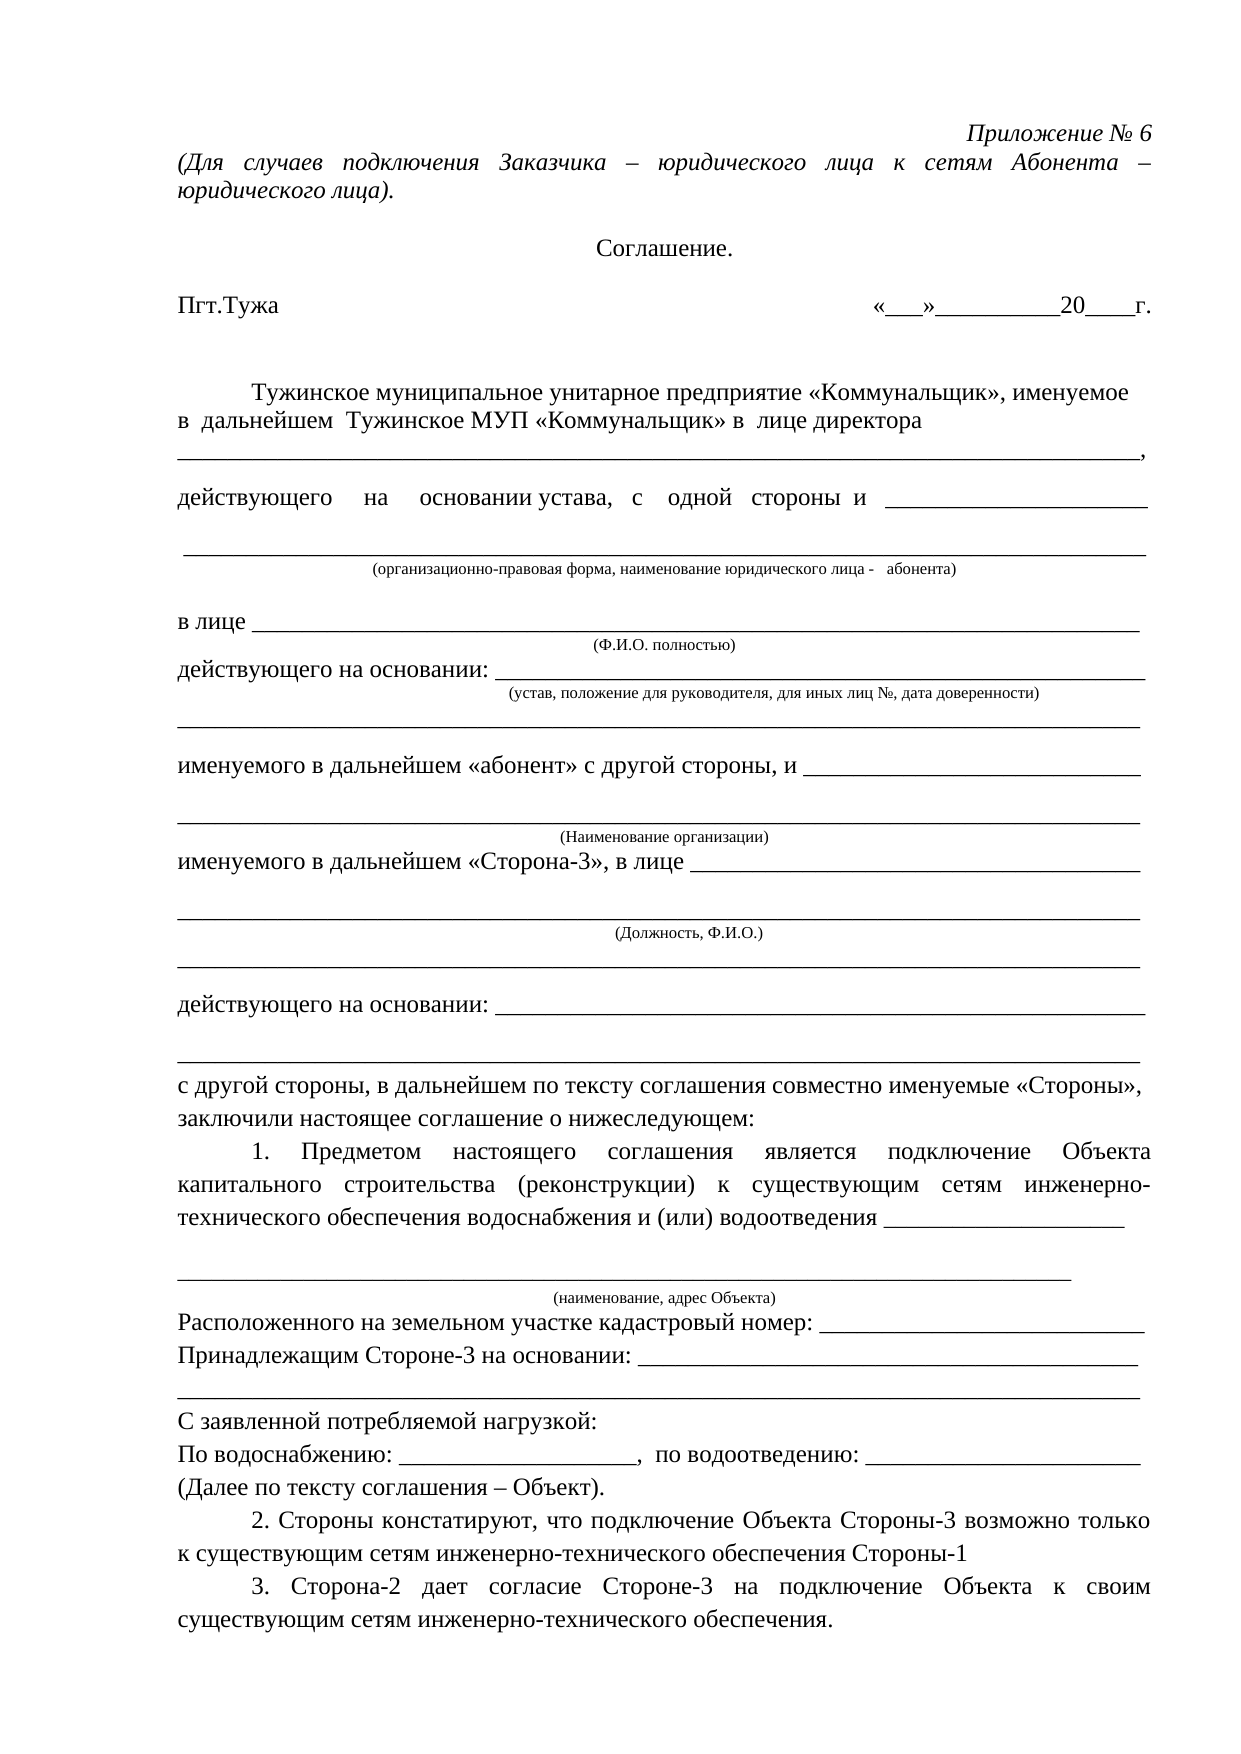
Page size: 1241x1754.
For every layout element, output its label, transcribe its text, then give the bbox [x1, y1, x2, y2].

text Принадлежащим Стороне-3 на основании: ________________________________________ _____________________________________________________________________________ [177, 1340, 1152, 1402]
text Соглашение. [177, 233, 1152, 262]
text (Далее по тексту соглашения – Объект). [177, 1472, 1152, 1501]
text именуемого в дальнейшем «Сторона-3», в лице ____________________________________ [177, 846, 1152, 874]
text действующего на основании устава, с одной стороны и _____________________ [177, 482, 1152, 511]
text _____________________________________________________________________________ [177, 798, 1152, 827]
text (устав, положение для руководителя, для иных лиц №, дата доверенности) [177, 683, 1152, 702]
text По водоснабжению: ___________________, по водоотведению: ______________________ [177, 1439, 1152, 1468]
text Приложение № 6 [177, 118, 1152, 147]
text именуемого в дальнейшем «абонент» с другой стороны, и ___________________________ [177, 750, 1152, 779]
text ______________________________________________________________________________ [177, 1257, 1152, 1284]
text Тужинское муниципальное унитарное предприятие «Коммунальщик», именуемое в дальнейшем Тужинское МУП «Коммунальщик» в лице директора _____________________________________________________________________________, [177, 377, 1152, 463]
text Расположенного на земельном участке кадастровый номер: __________________________ [177, 1307, 1152, 1336]
text (Должность, Ф.И.О.) [177, 922, 1152, 942]
text (Для случаев подключения Заказчика – юридического лица к сетям Абонента – юридического лица). [177, 147, 1152, 204]
text действующего на основании: ____________________________________________________ [177, 654, 1152, 683]
text _____________________________________________________________________________ с другой стороны, в дальнейшем по тексту соглашения совместно именуемые «Стороны», заключили настоящее соглашение о нижеследующем: [177, 1037, 1152, 1132]
text _____________________________________________________________________________ [177, 942, 1152, 970]
text _____________________________________________________________________________ [177, 702, 1152, 731]
text _____________________________________________________________________________ [177, 894, 1152, 922]
text (Наименование организации) [177, 827, 1152, 846]
text действующего на основании: ____________________________________________________ [177, 989, 1152, 1018]
text (наименование, адрес Объекта) [177, 1288, 1152, 1307]
text (Ф.И.О. полностью) [177, 635, 1152, 654]
text С заявленной потребляемой нагрузкой: [177, 1406, 1152, 1435]
text 2. Стороны констатируют, что подключение Объекта Стороны-3 возможно только к существующим сетям инженерно-технического обеспечения Стороны-1 [177, 1505, 1152, 1567]
text 1. Предметом настоящего соглашения является подключение Объекта капитального строительства (реконструкции) к существующим сетям инженерно-технического обеспечения водоснабжения и (или) водоотведения _____________________ [177, 1136, 1152, 1231]
text в лице _______________________________________________________________________ [177, 606, 1152, 635]
text _____________________________________________________________________________ (организационно-правовая форма, наименование юридического лица - абонента) [177, 530, 1152, 578]
text 3. Сторона-2 дает согласие Стороне-3 на подключение Объекта к своим существующим сетям инженерно-технического обеспечения. [177, 1571, 1152, 1633]
text Пгт.Тужа «___»__________20____г. [177, 291, 1152, 319]
